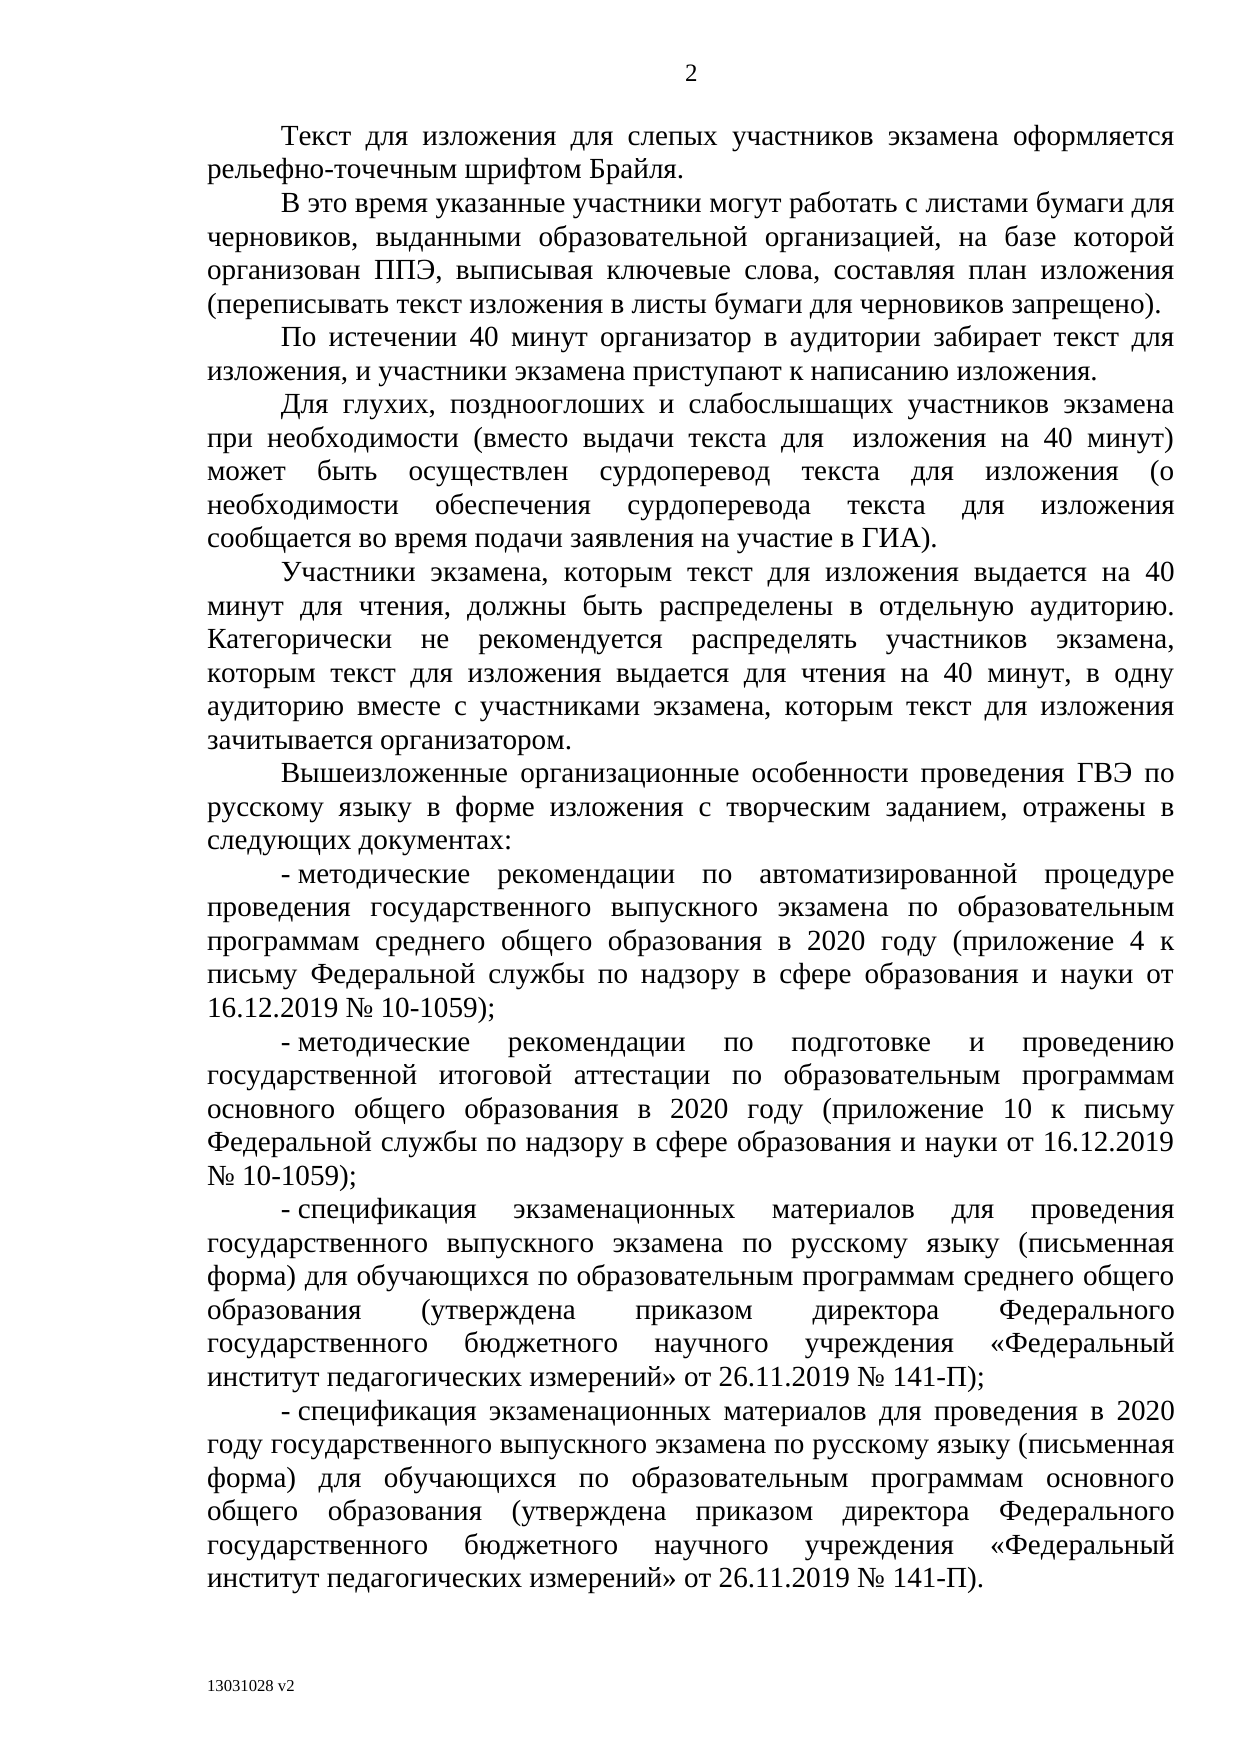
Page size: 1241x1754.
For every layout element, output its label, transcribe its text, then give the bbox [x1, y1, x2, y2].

text - методические рекомендации по автоматизированной процедуре проведения государственного выпускного экзамена по образовательным программам среднего общего образования в 2020 году (приложение 4 к письму Федеральной службы по надзору в сфере образования и науки от 16.12.2019 № 10-1059); [207, 856, 1175, 1024]
text - спецификация экзаменационных материалов для проведения государственного выпускного экзамена по русскому языку (письменная форма) для обучающихся по образовательным программам среднего общего образования (утверждена приказом директора Федерального государственного бюджетного научного учреждения «Федеральный институт педагогических измерений» от 26.11.2019 № 141-П); [207, 1191, 1175, 1393]
text - методические рекомендации по подготовке и проведению государственной итоговой аттестации по образовательным программам основного общего образования в 2020 году (приложение 10 к письму Федеральной службы по надзору в сфере образования и науки от 16.12.2019 № 10-1059); [207, 1024, 1175, 1191]
text Участники экзамена, которым текст для изложения выдается на 40 минут для чтения, должны быть распределены в отдельную аудиторию. Категорически не рекомендуется распределять участников экзамена, которым текст для изложения выдается для чтения на 40 минут, в одну аудиторию вместе с участниками экзамена, которым текст для изложения зачитывается организатором. [207, 554, 1175, 755]
text - спецификация экзаменационных материалов для проведения в 2020 году государственного выпускного экзамена по русскому языку (письменная форма) для обучающихся по образовательным программам основного общего образования (утверждена приказом директора Федерального государственного бюджетного научного учреждения «Федеральный институт педагогических измерений» от 26.11.2019 № 141-П). [207, 1393, 1175, 1594]
text Вышеизложенные организационные особенности проведения ГВЭ по русскому языку в форме изложения с творческим заданием, отражены в следующих документах: [207, 755, 1175, 856]
text По истечении 40 минут организатор в аудитории забирает текст для изложения, и участники экзамена приступают к написанию изложения. [207, 319, 1175, 386]
text В это время указанные участники могут работать с листами бумаги для черновиков, выданными образовательной организацией, на базе которой организован ППЭ, выписывая ключевые слова, составляя план изложения (переписывать текст изложения в листы бумаги для черновиков запрещено). [207, 185, 1175, 319]
text Для глухих, позднооглоших и слабослышащих участников экзамена при необходимости (вместо выдачи текста для изложения на 40 минут) может быть осуществлен сурдоперевод текста для изложения (о необходимости обеспечения сурдоперевода текста для изложения сообщается во время подачи заявления на участие в ГИА). [207, 386, 1175, 554]
text Текст для изложения для слепых участников экзамена оформляется рельефно-точечным шрифтом Брайля. [207, 118, 1175, 185]
